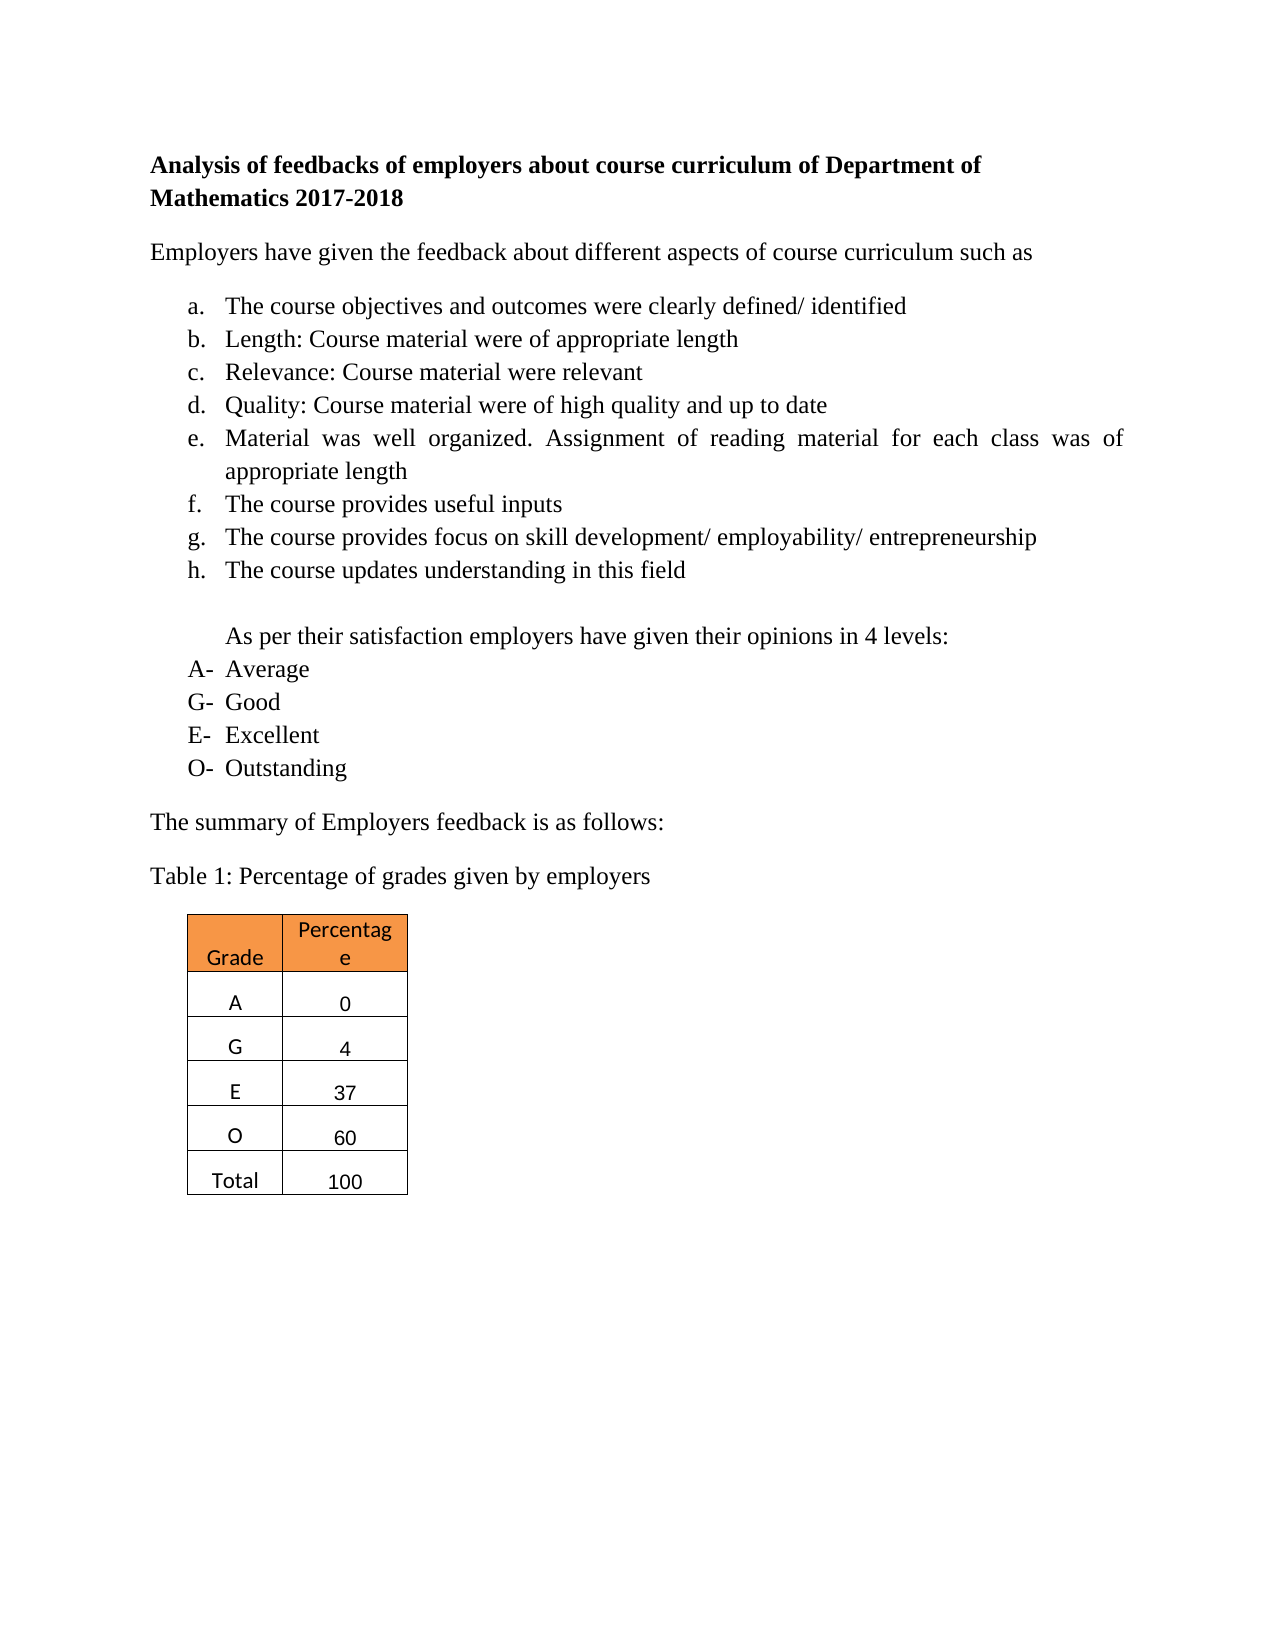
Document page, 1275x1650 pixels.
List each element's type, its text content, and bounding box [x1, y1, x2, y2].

table_cell A [188, 972, 282, 1016]
text Analysis of feedbacks of employers about course curriculum of Department of Mathematics 2017-2018 [150, 150, 1125, 212]
table_cell 100 [283, 1151, 407, 1194]
list Relevance: Course material were relevant [187, 357, 1125, 386]
list The course updates understanding in this field [187, 555, 1125, 584]
list The course provides useful inputs [187, 489, 1125, 518]
table_cell 0 [283, 972, 407, 1016]
list Quality: Course material were of high quality and up to date [187, 390, 1125, 418]
text The summary of Employers feedback is as follows: [150, 807, 1125, 836]
list Excellent [187, 720, 1125, 749]
table_cell 60 [283, 1106, 407, 1149]
text Employers have given the feedback about different aspects of course curriculum such as [150, 237, 1125, 266]
table_header Percentage [283, 915, 407, 971]
table_cell E [188, 1061, 282, 1105]
table_cell O [188, 1106, 282, 1149]
text Table 1: Percentage of grades given by employers [150, 861, 1125, 889]
list Outstanding [187, 753, 1125, 782]
list As per their satisfaction employers have given their opinions in 4 levels: [225, 621, 1125, 650]
table_cell 4 [283, 1017, 407, 1060]
table_cell Total [188, 1151, 282, 1194]
list Average [187, 654, 1125, 683]
list The course provides focus on skill development/ employability/ entrepreneurship [187, 522, 1125, 551]
table_header Grade [188, 915, 282, 971]
list Material was well organized. Assignment of reading material for each class was of appropriate length [187, 423, 1125, 484]
list Length: Course material were of appropriate length [187, 324, 1125, 352]
list Good [187, 687, 1125, 716]
table_cell G [188, 1017, 282, 1060]
table_cell 37 [283, 1061, 407, 1105]
list The course objectives and outcomes were clearly defined/ identified [187, 291, 1125, 319]
